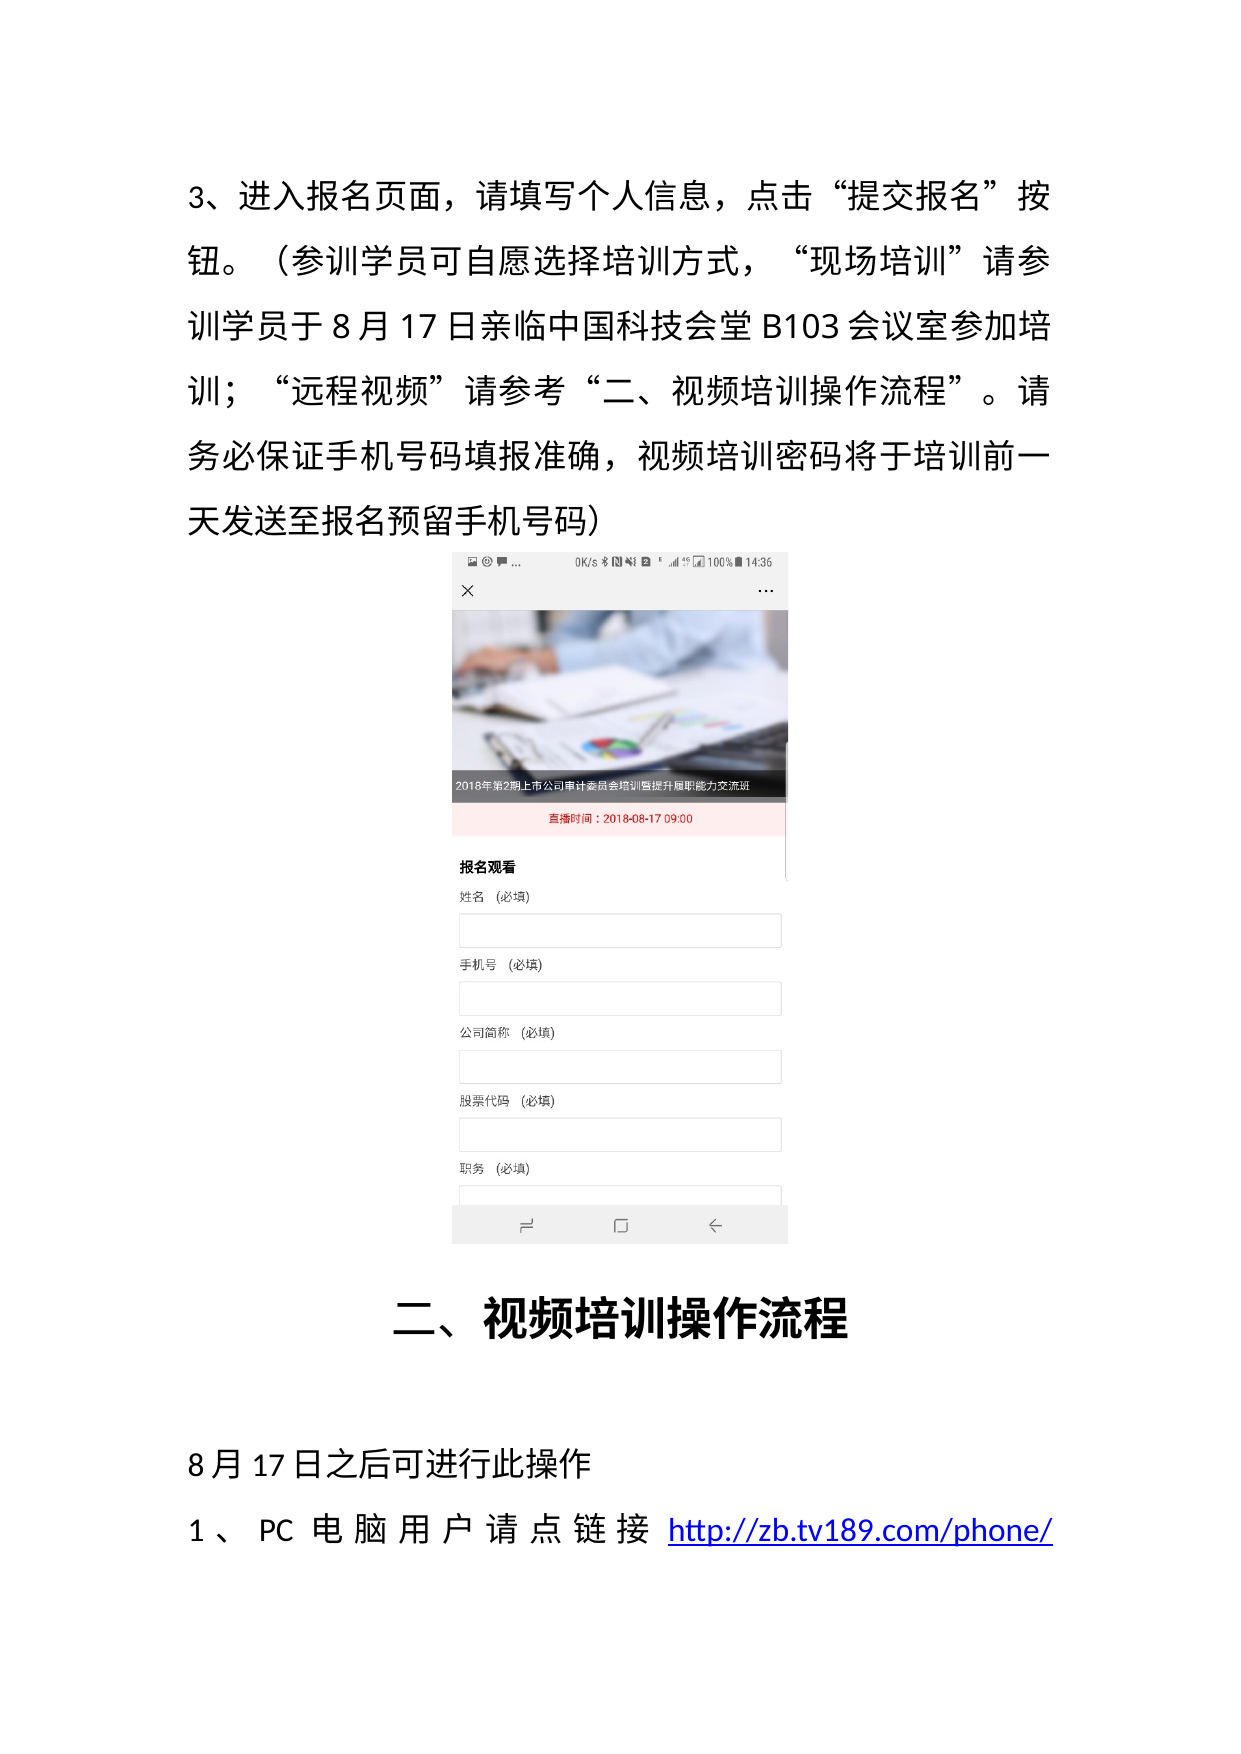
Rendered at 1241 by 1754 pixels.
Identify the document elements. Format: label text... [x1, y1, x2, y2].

text 3、进入报名页面，请填写个人信息，点击“提交报名”按钮。（参训学员可自愿选择培训方式，“现场培训”请参训学员于8月17日亲临中国科技会堂B103会议室参加培训；“远程视频”请参考“二、视频培训操作流程”。请务必保证手机号码填报准确，视频培训密码将于培训前一天发送至报名预留手机号码） [187, 162, 1053, 552]
text 二、视频培训操作流程 [187, 1267, 1053, 1364]
text 8月17日之后可进行此操作 [187, 1429, 1053, 1494]
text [187, 1494, 1053, 1559]
picture [452, 552, 789, 1244]
